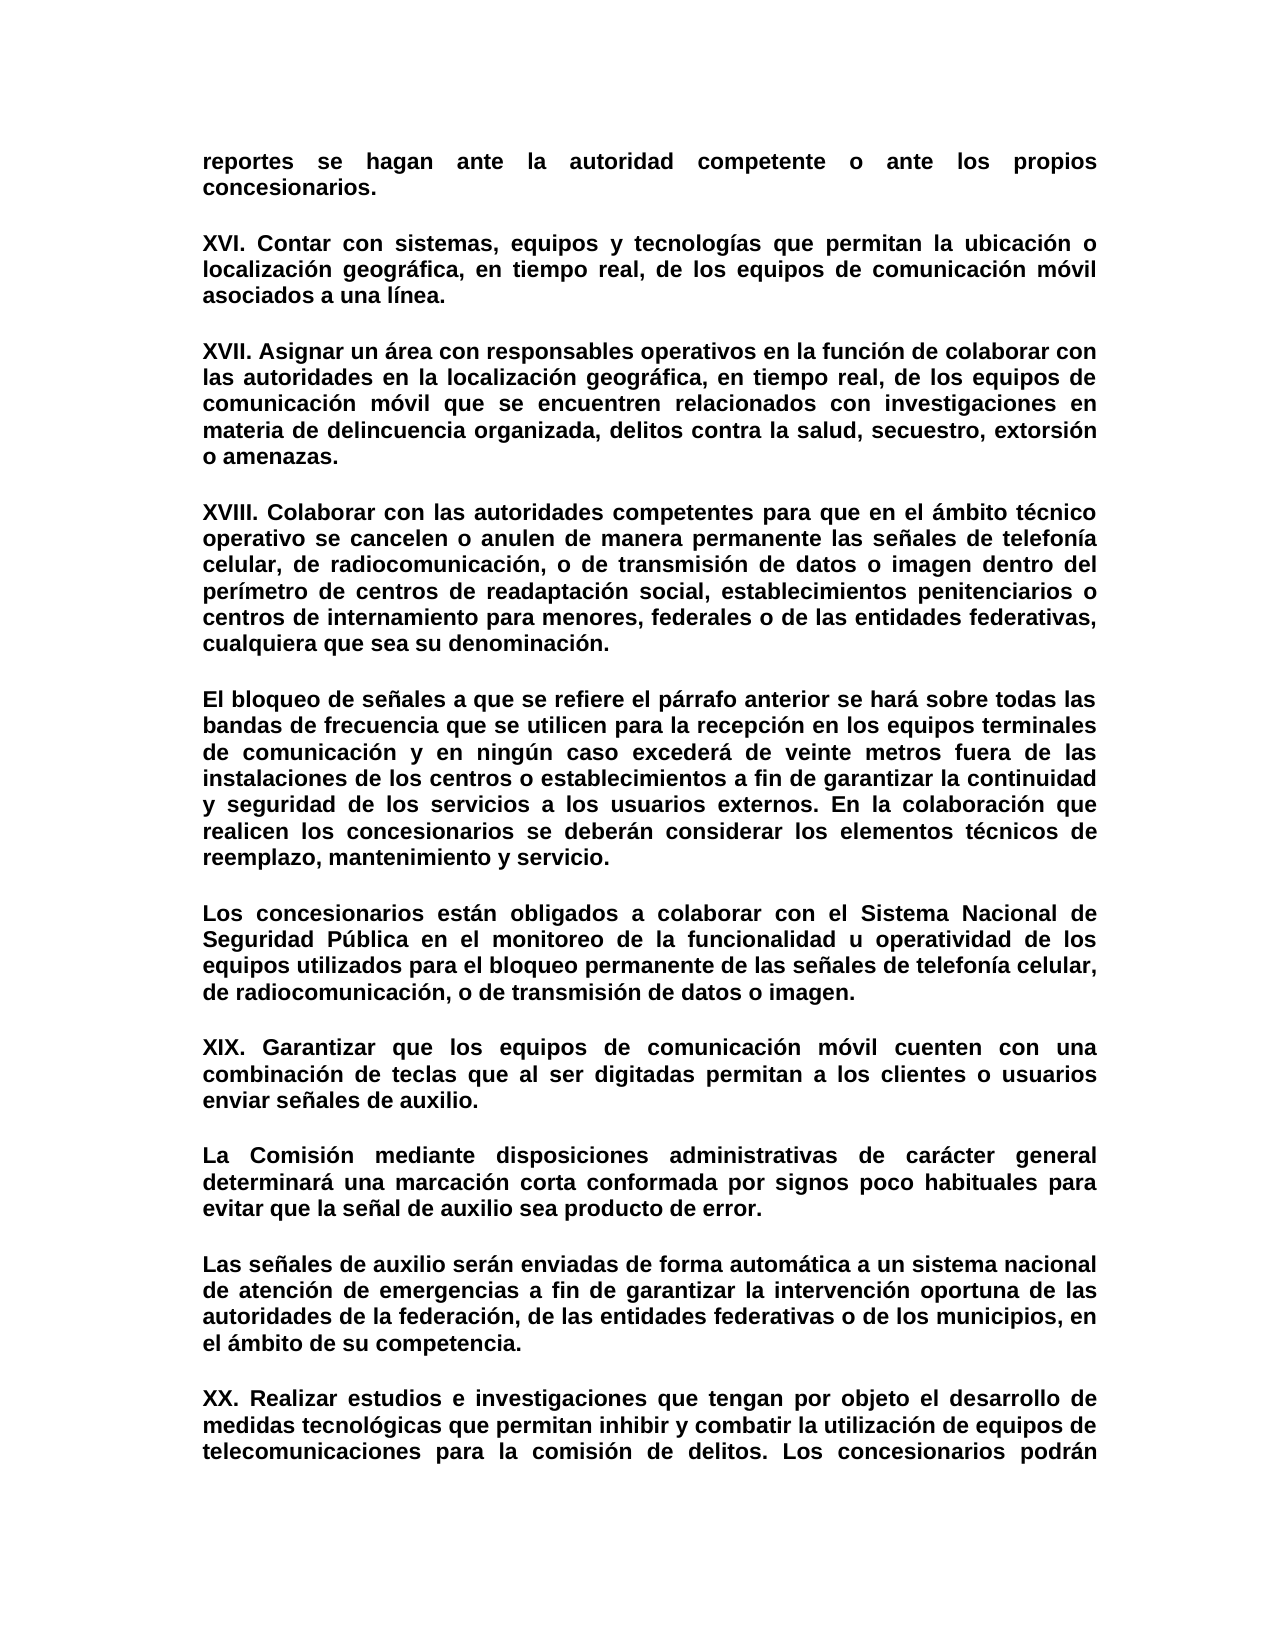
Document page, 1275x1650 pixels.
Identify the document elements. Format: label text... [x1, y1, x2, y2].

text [202, 1385, 1098, 1464]
text Las señales de auxilio serán enviadas de forma automática a un sistema nacional de atención de emergencias a fin de garantizar la intervención oportuna de las autoridades de la federación, de las entidades federativas o de los municipios, en el ámbito de su competencia. [202, 1251, 1098, 1356]
text XVII. Asignar un área con responsables operativos en la función de colaborar con las autoridades en la localización geográfica, en tiempo real, de los equipos de comunicación móvil que se encuentren relacionados con investigaciones en materia de delincuencia organizada, delitos contra la salud, secuestro, extorsión o amenazas. [202, 338, 1098, 469]
text XIX. Garantizar que los equipos de comunicación móvil cuenten con una combinación de teclas que al ser digitadas permitan a los clientes o usuarios enviar señales de auxilio. [202, 1034, 1098, 1113]
text XVI. Contar con sistemas, equipos y tecnologías que permitan la ubicación o localización geográfica, en tiempo real, de los equipos de comunicación móvil asociados a una línea. [202, 229, 1098, 308]
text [202, 148, 1098, 200]
text XVIII. Colaborar con las autoridades competentes para que en el ámbito técnico operativo se cancelen o anulen de manera permanente las señales de telefonía celular, de radiocomunicación, o de transmisión de datos o imagen dentro del perímetro de centros de readaptación social, establecimientos penitenciarios o centros de internamiento para menores, federales o de las entidades federativas, cualquiera que sea su denominación. [202, 499, 1098, 657]
text Los concesionarios están obligados a colaborar con el Sistema Nacional de Seguridad Pública en el monitoreo de la funcionalidad u operatividad de los equipos utilizados para el bloqueo permanente de las señales de telefonía celular, de radiocomunicación, o de transmisión de datos o imagen. [202, 899, 1098, 1005]
text El bloqueo de señales a que se refiere el párrafo anterior se hará sobre todas las bandas de frecuencia que se utilicen para la recepción en los equipos terminales de comunicación y en ningún caso excederá de veinte metros fuera de las instalaciones de los centros o establecimientos a fin de garantizar la continuidad y seguridad de los servicios a los usuarios externos. En la colaboración que realicen los concesionarios se deberán considerar los elementos técnicos de reemplazo, mantenimiento y servicio. [202, 686, 1098, 870]
text La Comisión mediante disposiciones administrativas de carácter general determinará una marcación corta conformada por signos poco habituales para evitar que la señal de auxilio sea producto de error. [202, 1142, 1098, 1221]
